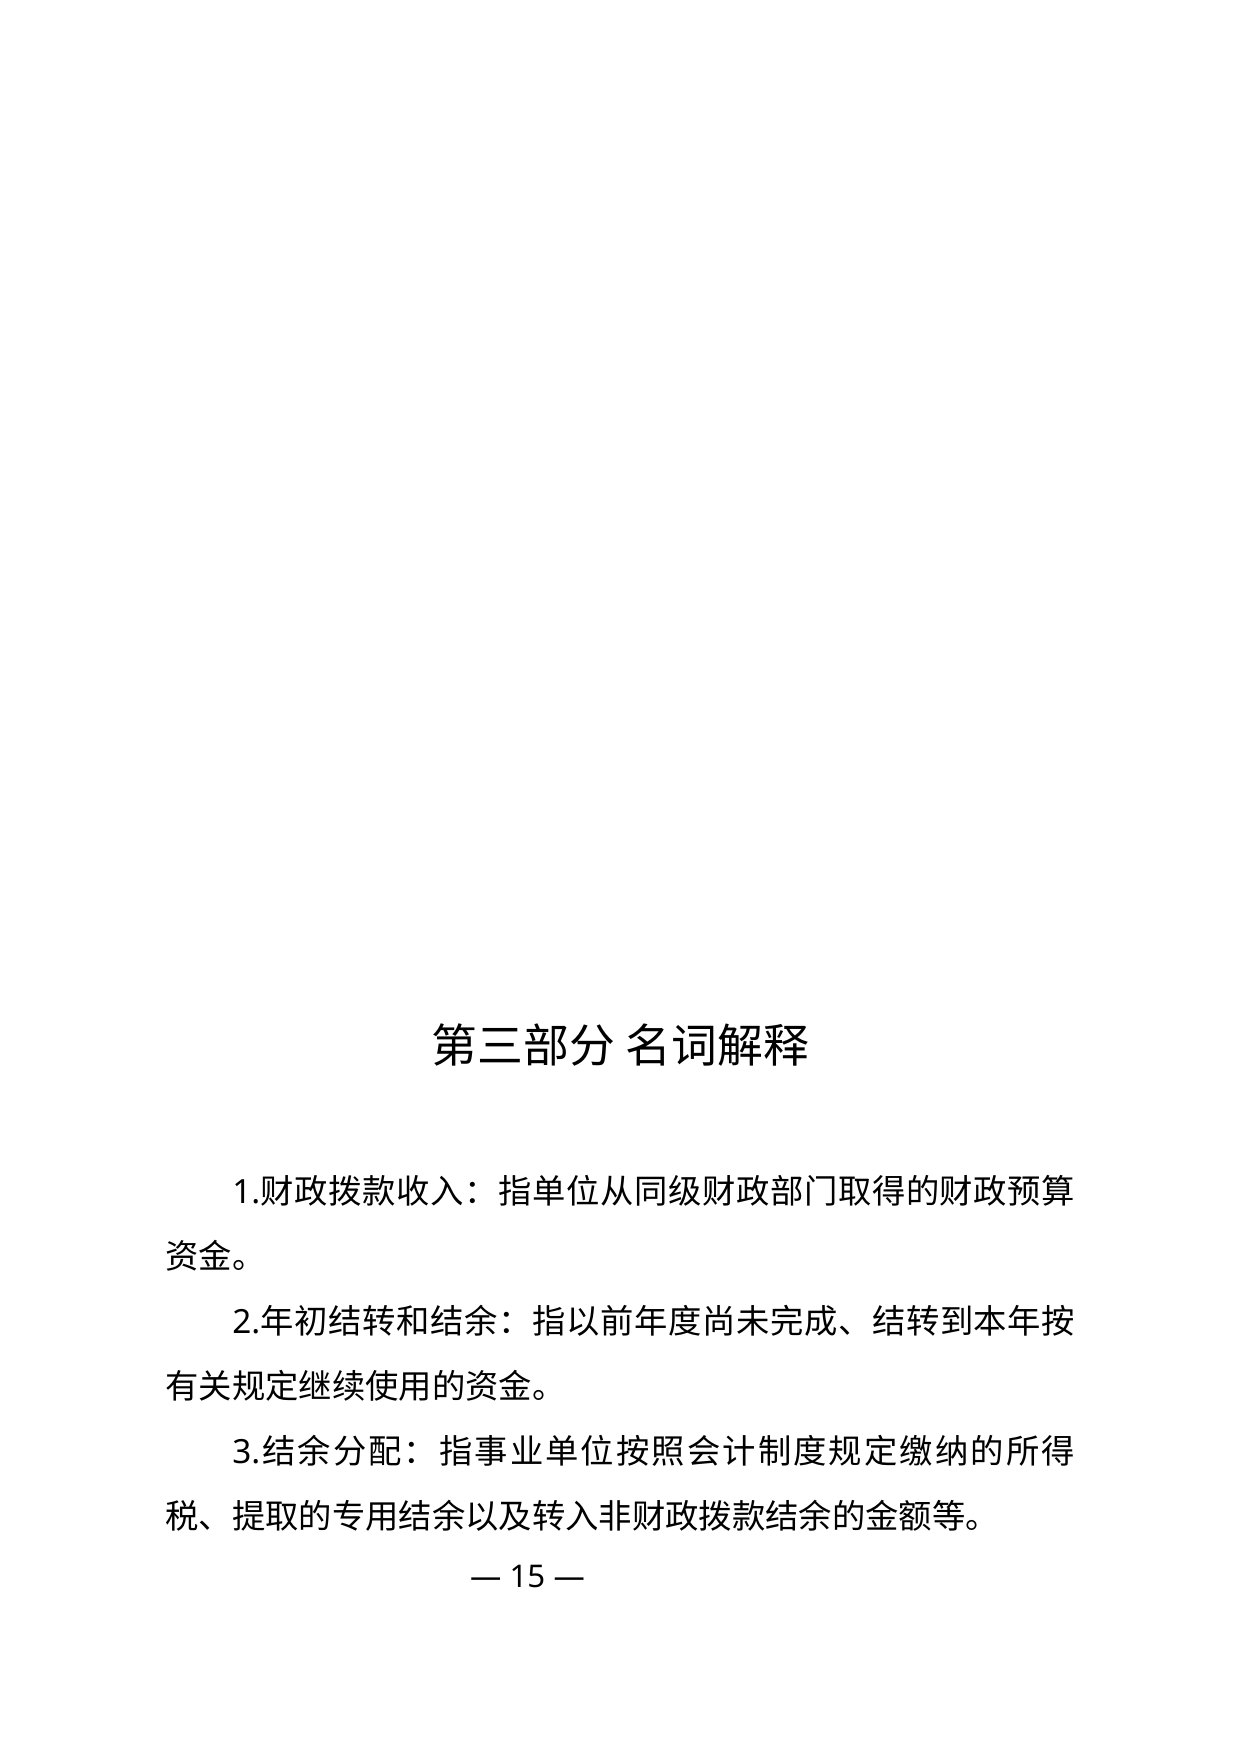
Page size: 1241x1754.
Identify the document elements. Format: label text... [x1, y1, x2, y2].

text 1.财政拨款收入：指单位从同级财政部门取得的财政预算资金。 [165, 1156, 1075, 1286]
text 2.年初结转和结余：指以前年度尚未完成、结转到本年按有关规定继续使用的资金。 [165, 1286, 1075, 1416]
text 3.结余分配：指事业单位按照会计制度规定缴纳的所得税、提取的专用结余以及转入非财政拨款结余的金额等。 [165, 1416, 1075, 1546]
text 第三部分 名词解释 [165, 994, 1075, 1091]
